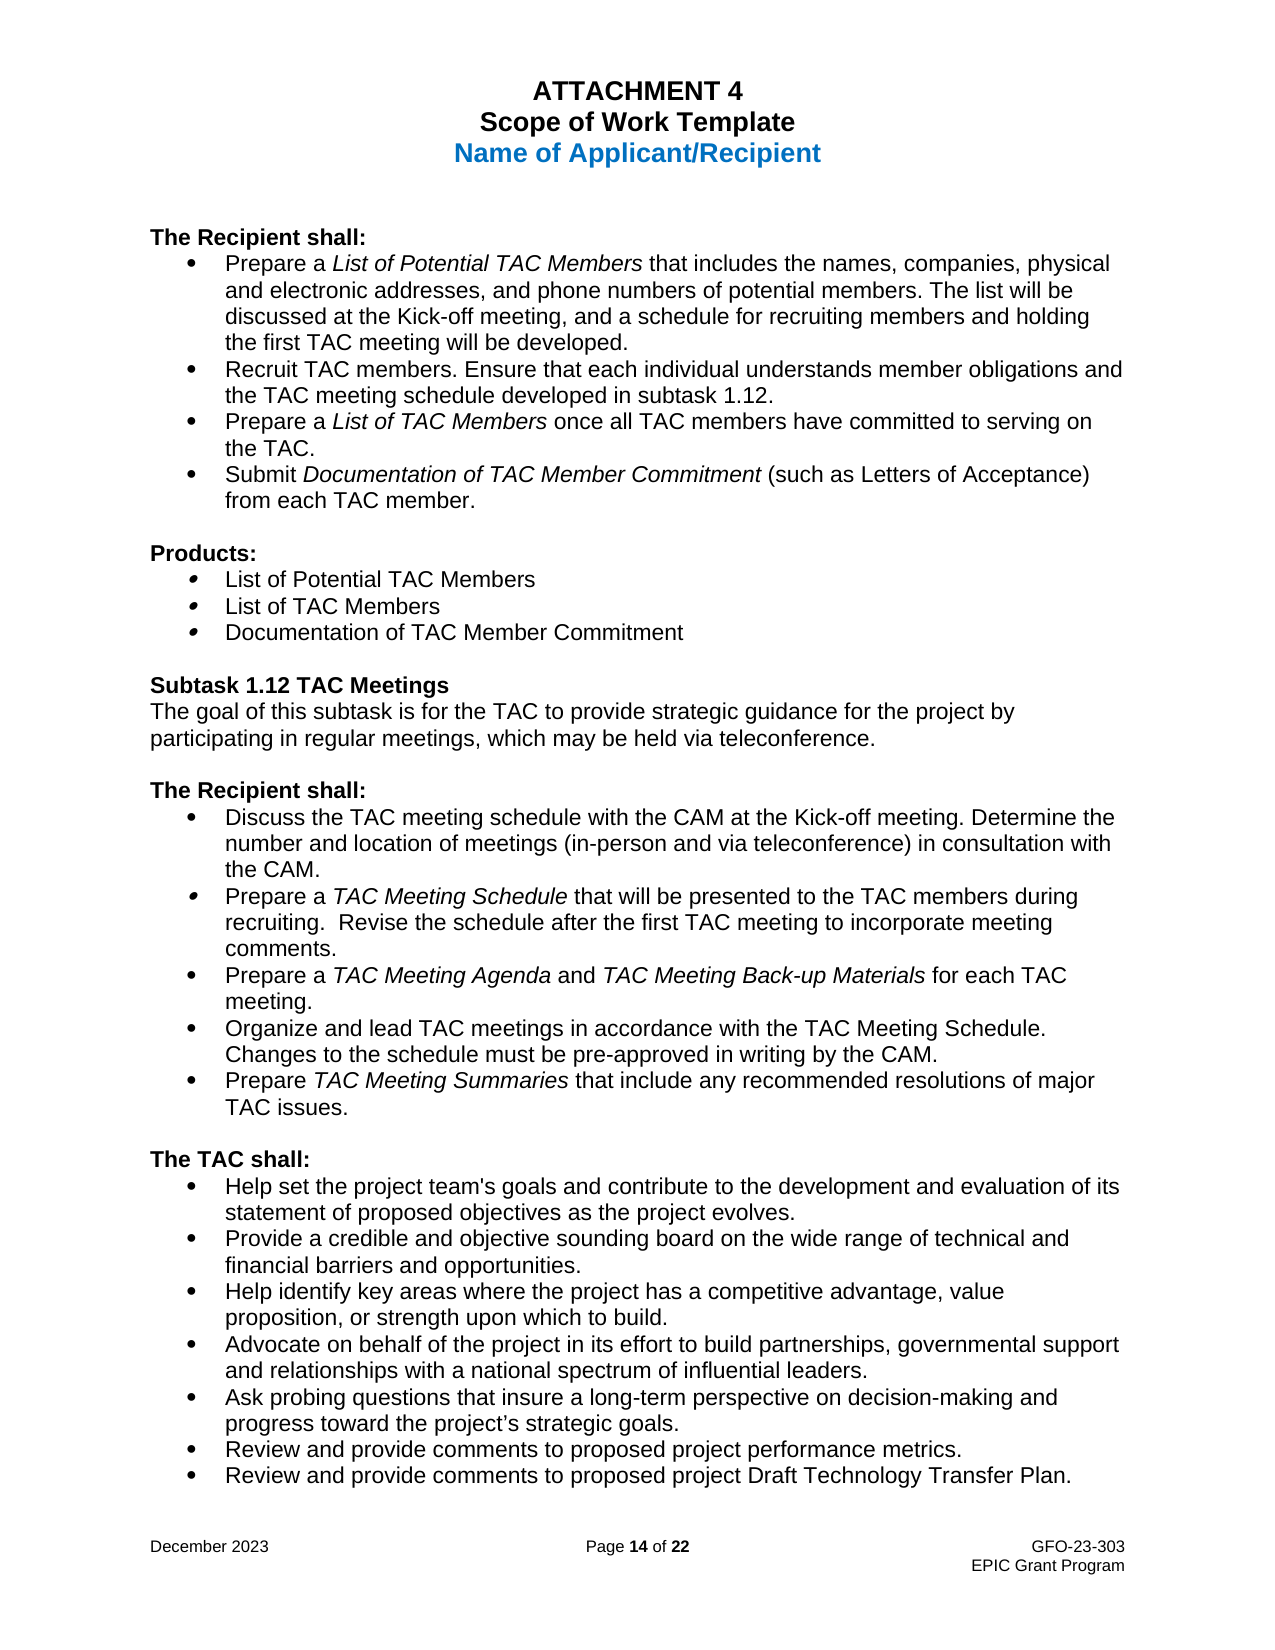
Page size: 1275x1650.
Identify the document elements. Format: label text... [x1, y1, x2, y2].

list Prepare a TAC Meeting Agenda and TAC Meeting Back-up Materials for each TAC meeting. [187, 962, 1125, 1014]
list Help set the project team's goals and contribute to the development and evaluation of its statement of proposed objectives as the project evolves. [187, 1173, 1125, 1225]
text The TAC shall: [150, 1146, 1125, 1173]
list Organize and lead TAC meetings in accordance with the TAC Meeting Schedule. Changes to the schedule must be pre-approved in writing by the CAM. [187, 1014, 1125, 1067]
list List of Potential TAC Members [187, 566, 1125, 593]
list Ask probing questions that insure a long-term perspective on decision-making and progress toward the project’s strategic goals. [187, 1383, 1125, 1436]
list Discuss the TAC meeting schedule with the CAM at the Kick-off meeting. Determine the number and location of meetings (in-person and via teleconference) in consultation with the CAM. [187, 804, 1125, 883]
list Review and provide comments to proposed project performance metrics. [187, 1436, 1125, 1462]
list Prepare a List of TAC Members once all TAC members have committed to serving on the TAC. [187, 408, 1125, 461]
text Products: [150, 540, 1125, 566]
list List of TAC Members [187, 593, 1125, 619]
list Recruit TAC members. Ensure that each individual understands member obligations and the TAC meeting schedule developed in subtask 1.12. [187, 356, 1125, 408]
list Prepare a List of Potential TAC Members that includes the names, companies, physical and electronic addresses, and phone numbers of potential members. The list will be discussed at the Kick-off meeting, and a schedule for recruiting members and holding the first TAC meeting will be developed. [187, 250, 1125, 356]
list Prepare a TAC Meeting Schedule that will be presented to the TAC members during recruiting. Revise the schedule after the first TAC meeting to incorporate meeting comments. [187, 883, 1125, 962]
text Subtask 1.12 TAC Meetings [150, 672, 1125, 698]
text The Recipient shall: [150, 777, 1125, 804]
list Prepare TAC Meeting Summaries that include any recommended resolutions of major TAC issues. [187, 1067, 1125, 1120]
list Documentation of TAC Member Commitment [187, 619, 1125, 646]
list Provide a credible and objective sounding board on the wide range of technical and financial barriers and opportunities. [187, 1225, 1125, 1278]
list Help identify key areas where the project has a competitive advantage, value proposition, or strength upon which to build. [187, 1278, 1125, 1331]
list Advocate on behalf of the project in its effort to build partnerships, governmental support and relationships with a national spectrum of influential leaders. [187, 1331, 1125, 1383]
list Review and provide comments to proposed project Draft Technology Transfer Plan. [187, 1462, 1125, 1489]
list Submit Documentation of TAC Member Commitment (such as Letters of Acceptance) from each TAC member. [187, 461, 1125, 514]
text The goal of this subtask is for the TAC to provide strategic guidance for the project by participating in regular meetings, which may be held via teleconference. [150, 698, 1125, 751]
text The Recipient shall: [150, 224, 1125, 250]
